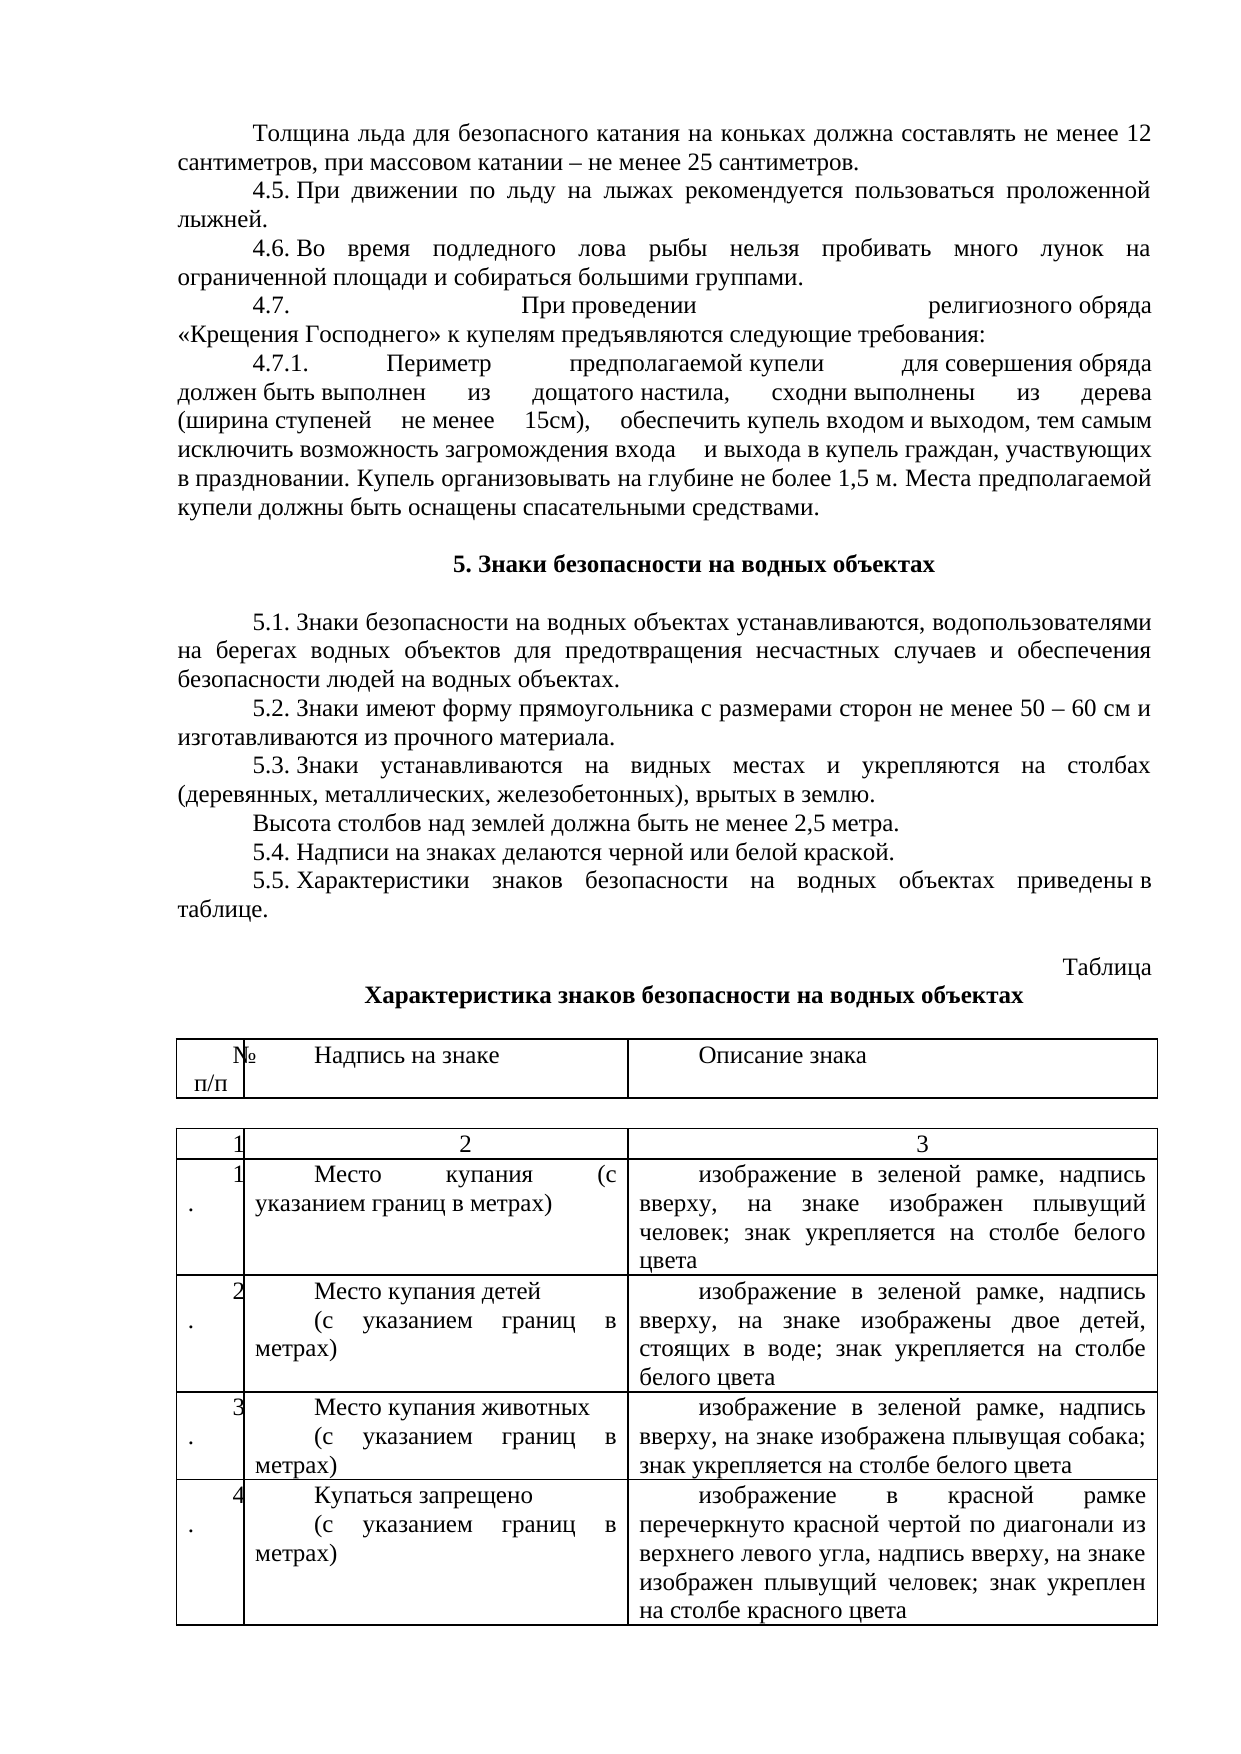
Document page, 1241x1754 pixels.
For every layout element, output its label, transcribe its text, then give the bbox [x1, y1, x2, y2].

text 4.5. При движении по льду на лыжах рекомендуется пользоваться проложенной лыжней. [177, 176, 1152, 233]
table_cell изображение в зеленой рамке, надпись вверху, на знаке изображены двое детей, стоящих в воде; знак укрепляется на столбе белого цвета [629, 1276, 1157, 1391]
text Характеристика знаков безопасности на водных объектах [177, 981, 1152, 1009]
table_cell Место купания детей (с указанием границ в метрах) [245, 1276, 627, 1391]
table_cell 4. [177, 1480, 243, 1624]
text 5.5. Характеристики знаков безопасности на водных объектах приведены в таблице. [177, 866, 1152, 923]
table_cell изображение в красной рамке перечеркнуто красной чертой по диагонали из верхнего левого угла, надпись вверху, на знаке изображен плывущий человек; знак укреплен на столбе красного цвета [629, 1480, 1157, 1624]
table_cell 3. [177, 1393, 243, 1479]
text 5. Знаки безопасности на водных объектах [177, 549, 1152, 578]
text 4.6. Во время подледного лова рыбы нельзя пробивать много лунок на ограниченной площади и собираться большими группами. [177, 233, 1152, 291]
table_cell изображение в зеленой рамке, надпись вверху, на знаке изображена плывущая собака; знак укрепляется на столбе белого цвета [629, 1393, 1157, 1479]
text 5.3. Знаки устанавливаются на видных местах и укрепляются на столбах (деревянных, металлических, железобетонных), врытых в землю. [177, 751, 1152, 808]
table_header 2 [245, 1129, 627, 1158]
table_cell Купаться запрещено (с указанием границ в метрах) [245, 1480, 627, 1624]
table_cell 1. [177, 1160, 243, 1274]
table_cell изображение в зеленой рамке, надпись вверху, на знаке изображен плывущий человек; знак укрепляется на столбе белого цвета [629, 1160, 1157, 1274]
table_cell 2. [177, 1276, 243, 1391]
table_cell Место купания животных (с указанием границ в метрах) [245, 1393, 627, 1479]
text 5.2. Знаки имеют форму прямоугольника с размерами сторон не менее 50 – 60 см и изготавливаются из прочного материала. [177, 693, 1152, 751]
text Таблица [177, 952, 1152, 981]
text 5.4. Надписи на знаках делаются черной или белой краской. [177, 837, 1152, 866]
text 4.7.1. Периметр предполагаемой купели для совершения обряда должен быть выполнен из дощатого настила, сходни выполнены из дерева (ширина ступеней не менее 15см), обеспечить купель входом и выходом, тем самым исключить возможность загромождения входа и выхода в купель граждан, участвующих в праздновании. Купель организовывать на глубине не более 1,5 м. Места предполагаемой купели должны быть оснащены спасательными средствами. [177, 348, 1152, 521]
table_cell Место купания (с указанием границ в метрах) [245, 1160, 627, 1274]
text 5.1. Знаки безопасности на водных объектах устанавливаются, водопользователями на берегах водных объектов для предотвращения несчастных случаев и обеспечения безопасности людей на водных объектах. [177, 607, 1152, 693]
table_header № п/п [177, 1040, 243, 1097]
table_header 3 [629, 1129, 1157, 1158]
text 4.7. При проведении религиозного обряда «Крещения Господнего» к купелям предъявляются следующие требования: [177, 291, 1152, 348]
text Толщина льда для безопасного катания на коньках должна составлять не менее 12 сантиметров, при массовом катании – не менее 25 сантиметров. [177, 118, 1152, 176]
table_header 1 [177, 1129, 243, 1158]
text Высота столбов над землей должна быть не менее 2,5 метра. [177, 808, 1152, 837]
table_header Надпись на знаке [245, 1040, 627, 1097]
table_header Описание знака [629, 1040, 1157, 1097]
